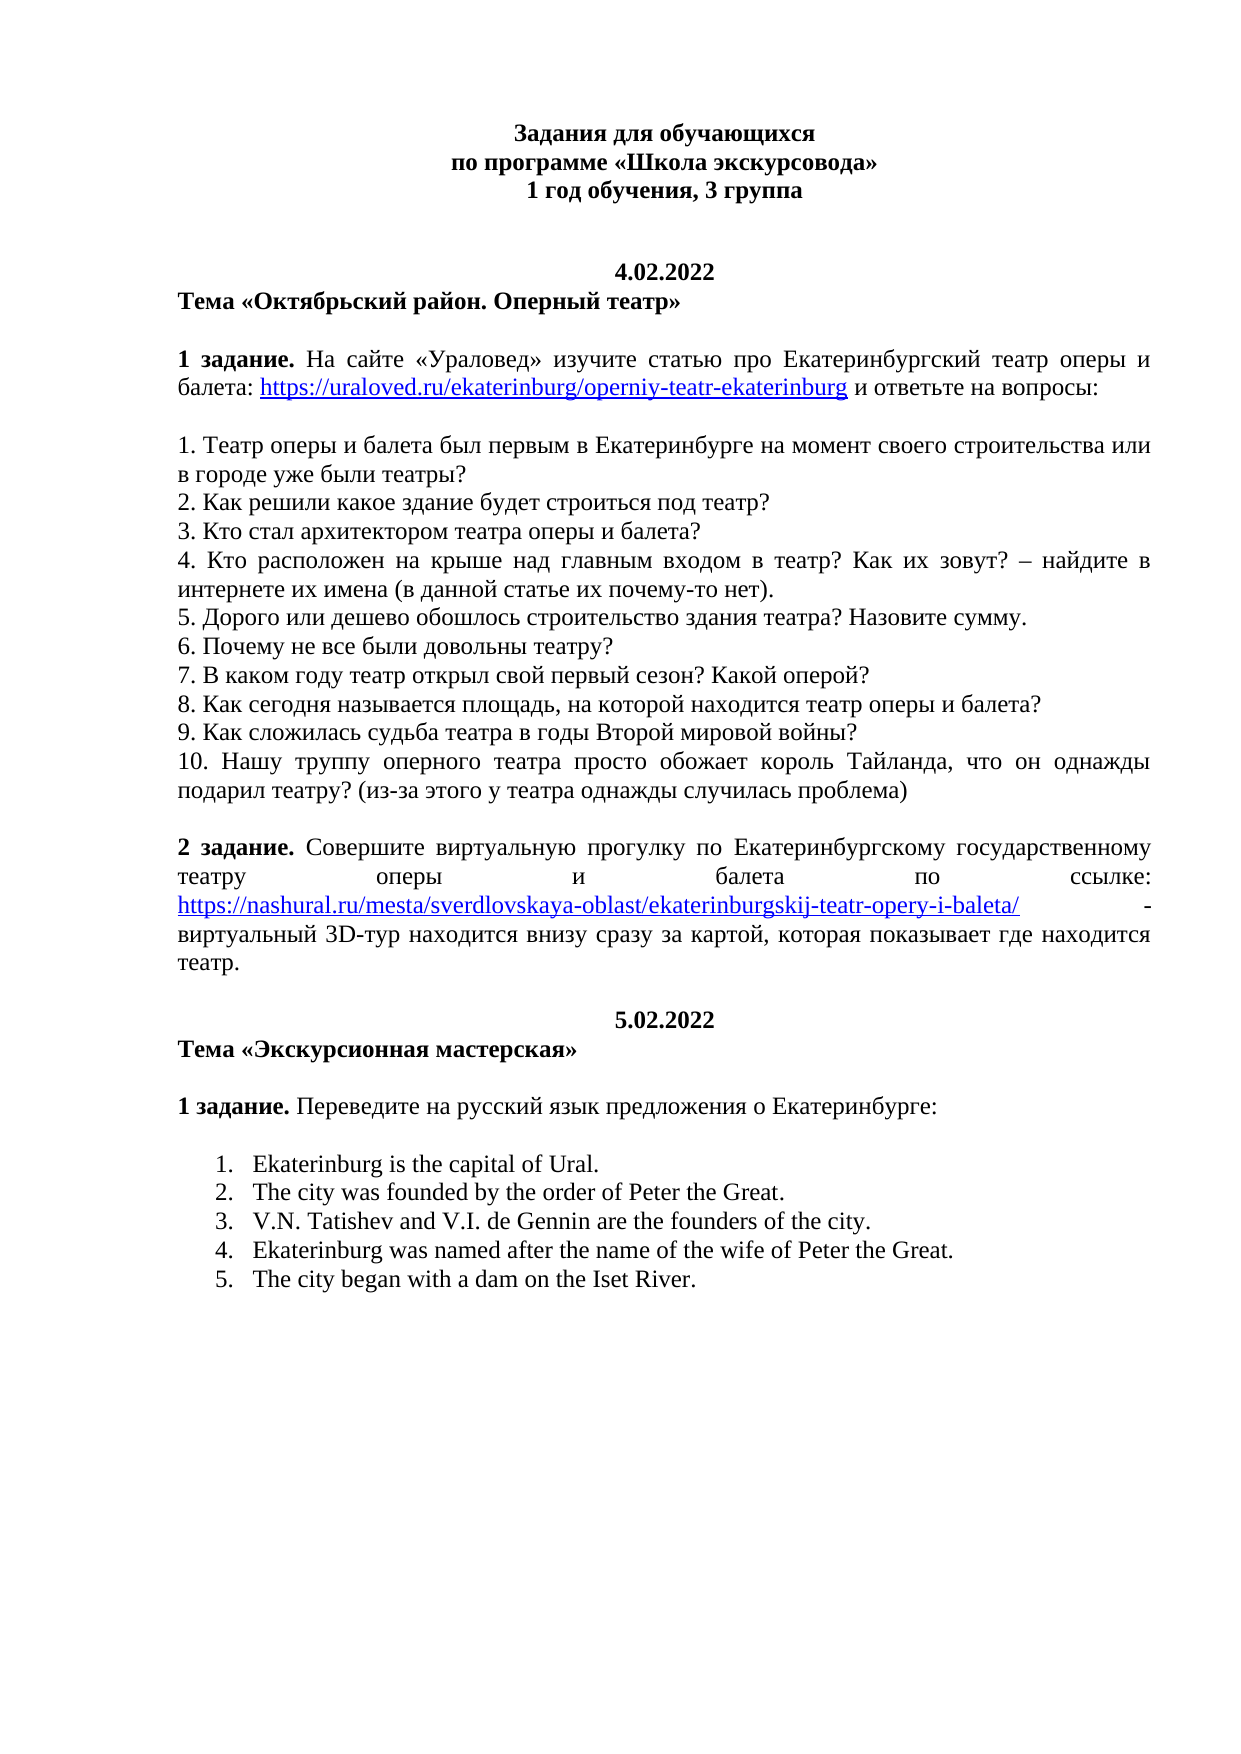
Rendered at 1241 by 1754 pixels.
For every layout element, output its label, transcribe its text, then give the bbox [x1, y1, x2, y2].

text 4. Кто расположен на крыше над главным входом в театр? Как их зовут? – найдите в интернете их имена (в данной статье их почему-то нет). [177, 545, 1152, 602]
text 1 задание. На сайте «Ураловед» изучите статью про Екатеринбургский театр оперы и балета: https://uraloved.ru/ekaterinburg/operniy-teatr-ekaterinburg и ответьте на вопросы: [177, 344, 1152, 401]
text 2 задание. Совершите виртуальную прогулку по Екатеринбургскому государственному театру оперы и балета по ссылке: https://nashural.ru/mesta/sverdlovskaya-oblast/ekaterinburgskij-teatr-opery-i-baleta/ - виртуальный 3D-тур находится внизу сразу за картой, которая показывает где находится театр. [177, 832, 1152, 976]
list Ekaterinburg is the capital of Ural. [215, 1149, 1152, 1177]
list The city was founded by the order of Peter the Great. [215, 1177, 1152, 1206]
text 8. Как сегодня называется площадь, на которой находится театр оперы и балета? [177, 689, 1152, 717]
text 6. Почему не все были довольны театру? [177, 631, 1152, 660]
text 1. Театр оперы и балета был первым в Екатеринбурге на момент своего строительства или в городе уже были театры? [177, 430, 1152, 487]
list V.N. Tatishev and V.I. de Gennin are the founders of the city. [215, 1206, 1152, 1235]
text 10. Нашу труппу оперного театра просто обожает король Тайланда, что он однажды подарил театру? (из-за этого у театра однажды случилась проблема) [177, 746, 1152, 804]
text 5. Дорого или дешево обошлось строительство здания театра? Назовите сумму. [177, 602, 1152, 631]
list Ekaterinburg was named after the name of the wife of Peter the Great. [215, 1235, 1152, 1264]
text по программе «Школа экскурсовода» [177, 147, 1152, 176]
text 5.02.2022 [177, 1005, 1152, 1034]
text 1 год обучения, 3 группа [177, 176, 1152, 204]
text Тема «Экскурсионная мастерская» [177, 1034, 1152, 1062]
list The city began with a dam on the Iset River. [215, 1264, 1152, 1292]
text 3. Кто стал архитектором театра оперы и балета? [177, 516, 1152, 545]
text 7. В каком году театр открыл свой первый сезон? Какой оперой? [177, 660, 1152, 689]
text 9. Как сложилась судьба театра в годы Второй мировой войны? [177, 717, 1152, 746]
text Задания для обучающихся [177, 118, 1152, 147]
text 4.02.2022 [177, 257, 1152, 286]
text 1 задание. Переведите на русский язык предложения о Екатеринбурге: [177, 1091, 1152, 1120]
text 2. Как решили какое здание будет строиться под театр? [177, 487, 1152, 516]
text Тема «Октябрьский район. Оперный театр» [177, 286, 1152, 315]
